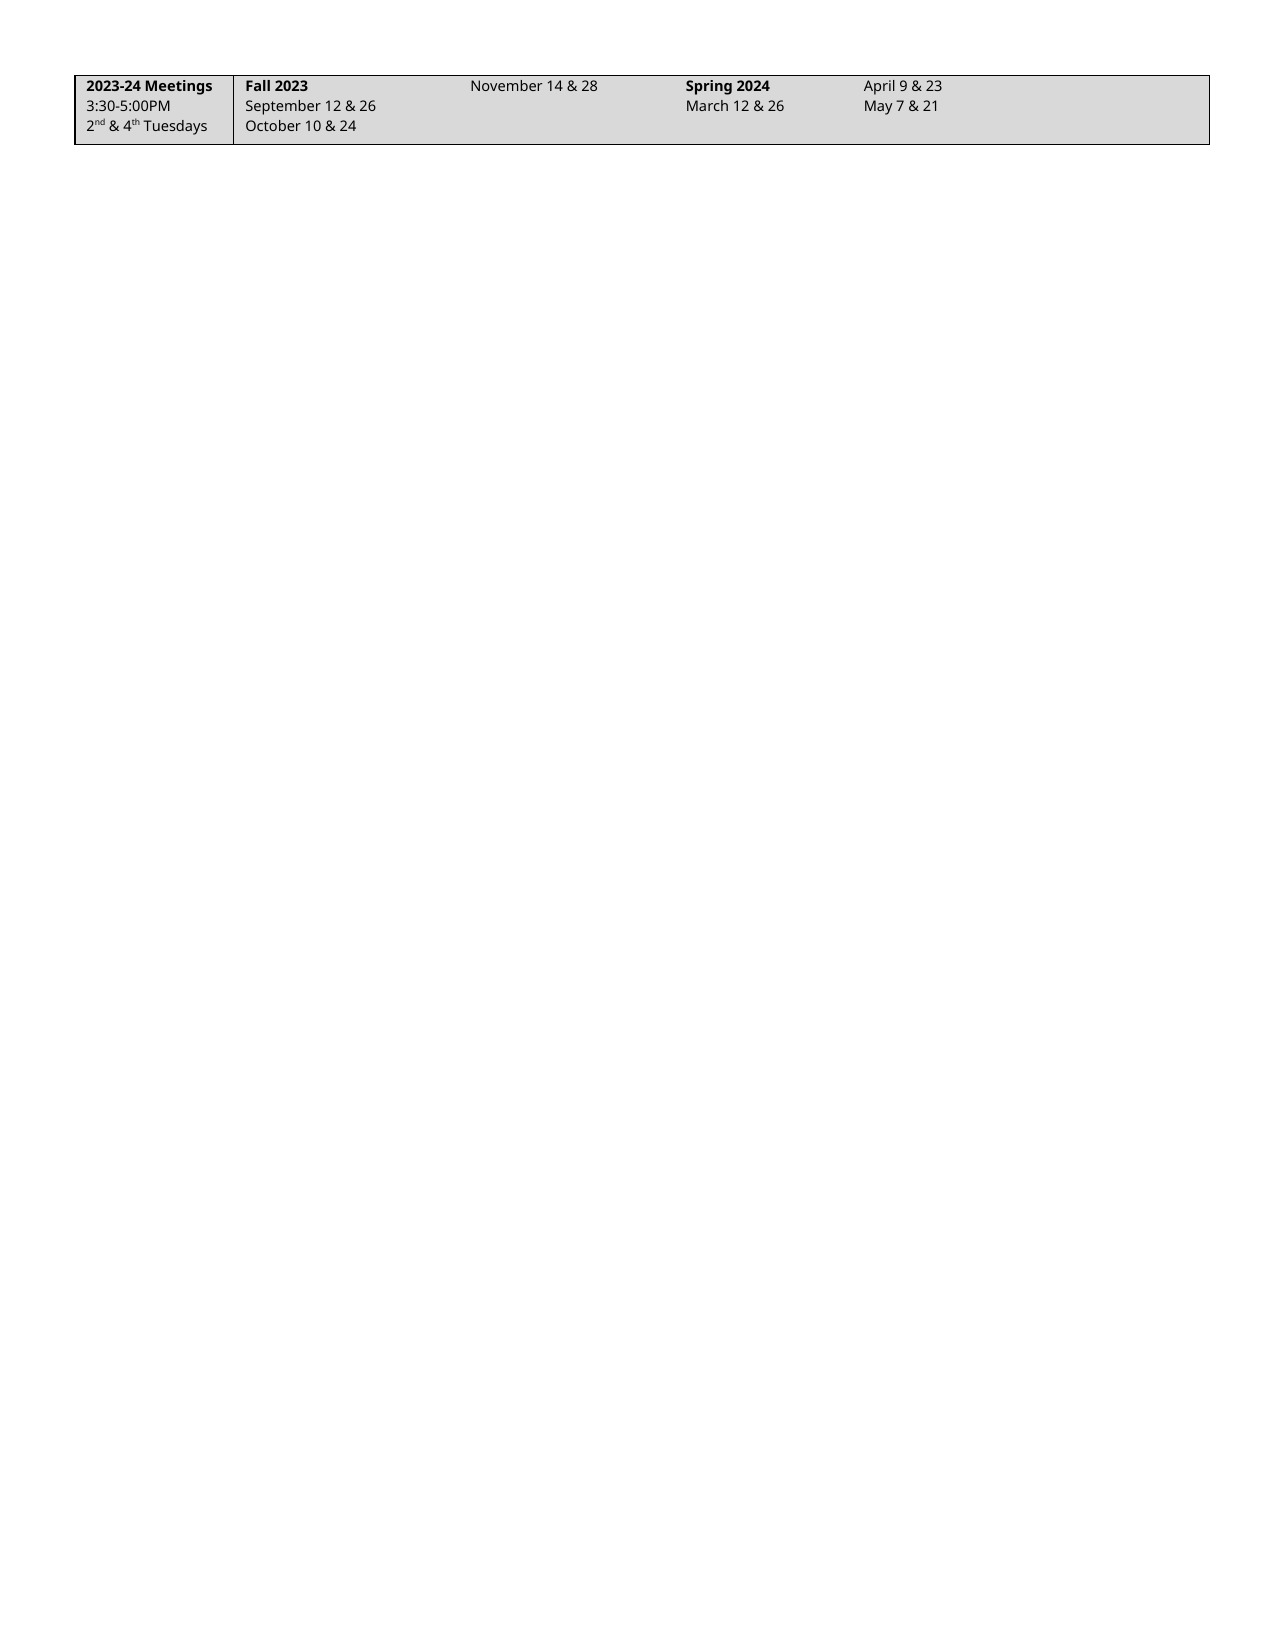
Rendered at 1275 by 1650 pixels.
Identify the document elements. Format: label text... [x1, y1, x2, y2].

table_header April 9 & 23 May 7 & 21 [852, 76, 1030, 144]
table_header 2023-24 Meetings 3:30-5:00PM 2nd & 4th Tuesdays [76, 76, 233, 144]
table_header [1030, 76, 1209, 144]
table_header Spring 2024 March 12 & 26 [674, 76, 852, 144]
table_header November 14 & 28 [459, 76, 674, 144]
table_header Fall 2023 September 12 & 26 October 10 & 24 [234, 76, 459, 144]
